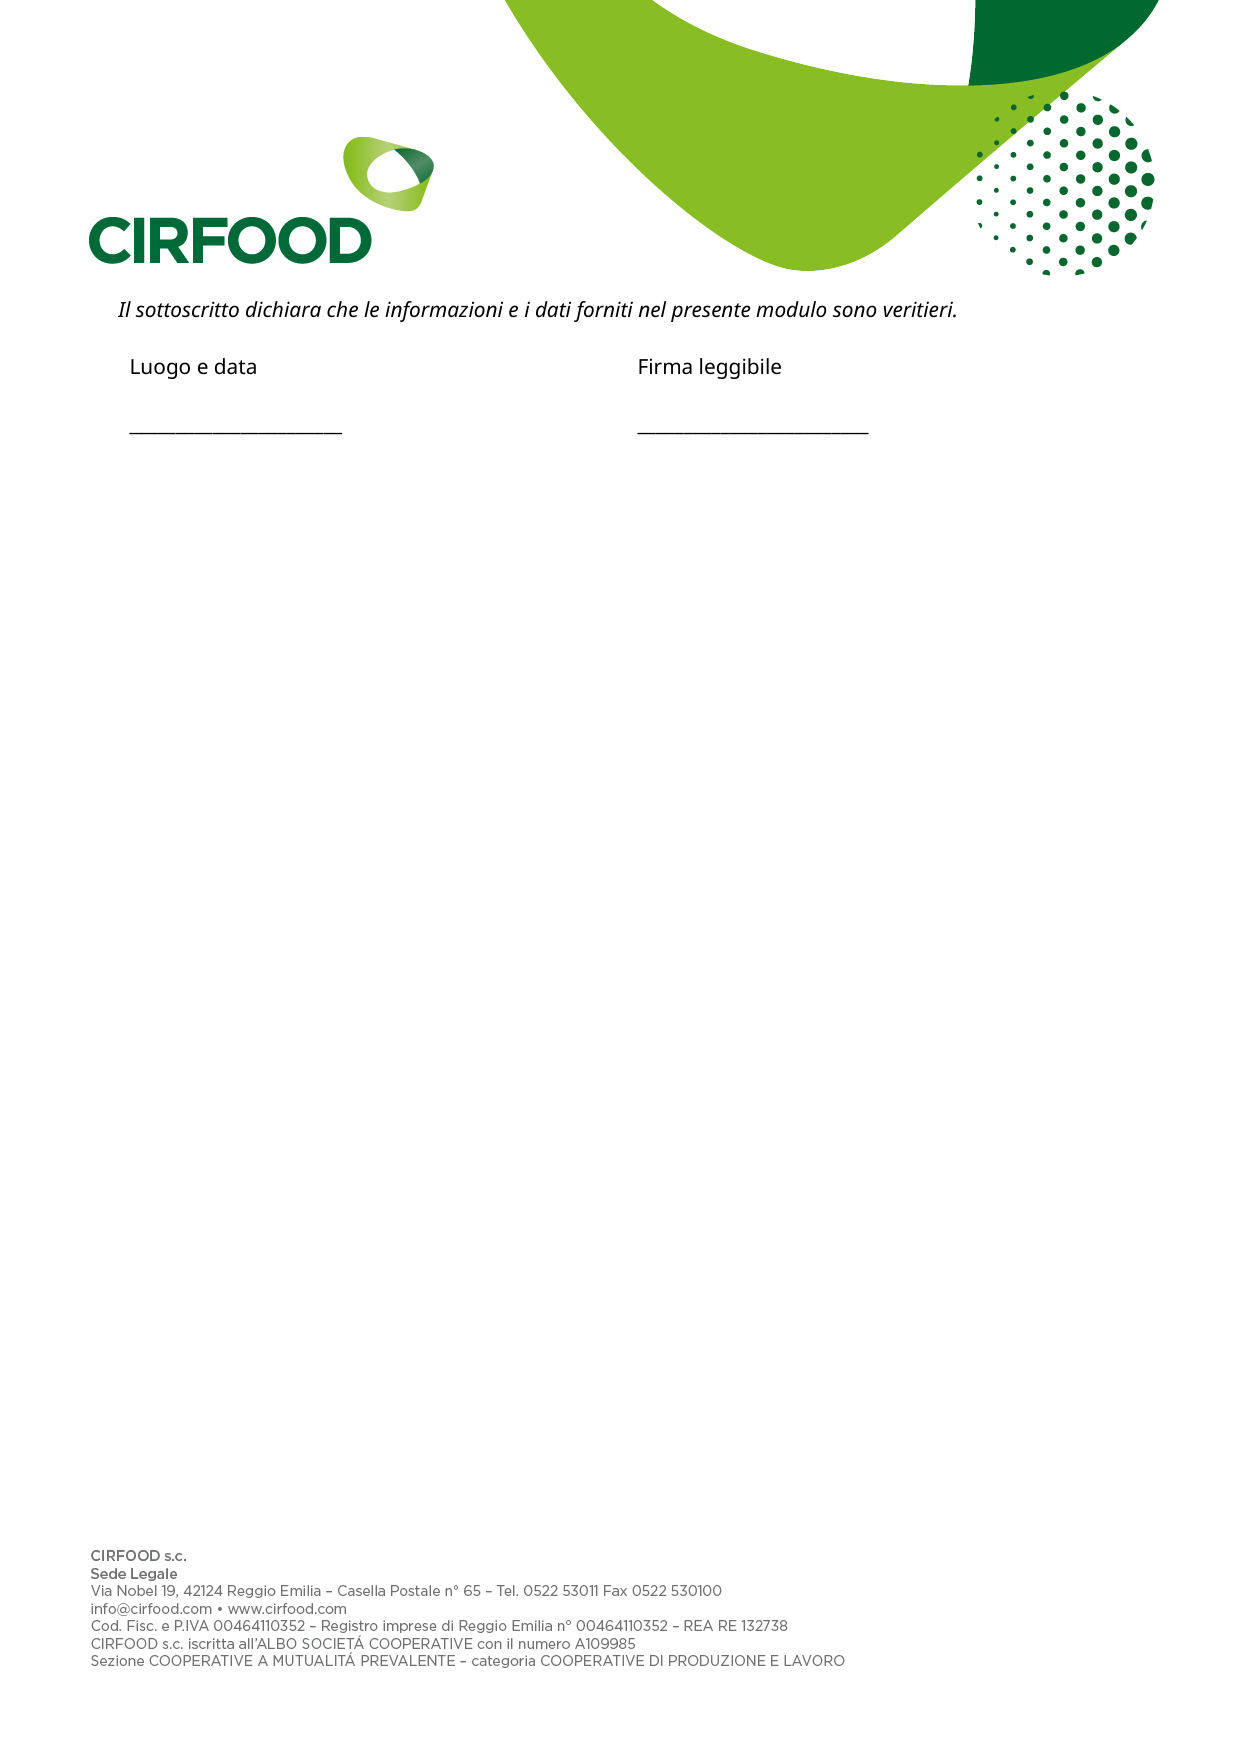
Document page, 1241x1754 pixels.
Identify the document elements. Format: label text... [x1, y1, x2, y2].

table_header Luogo e data _______________________ [118, 352, 626, 438]
picture [2, 0, 1241, 1752]
text Il sottoscritto dichiara che le informazioni e i dati forniti nel presente modulo sono veritieri. [118, 295, 1138, 324]
table_header Firma leggibile _________________________ [626, 352, 1137, 438]
